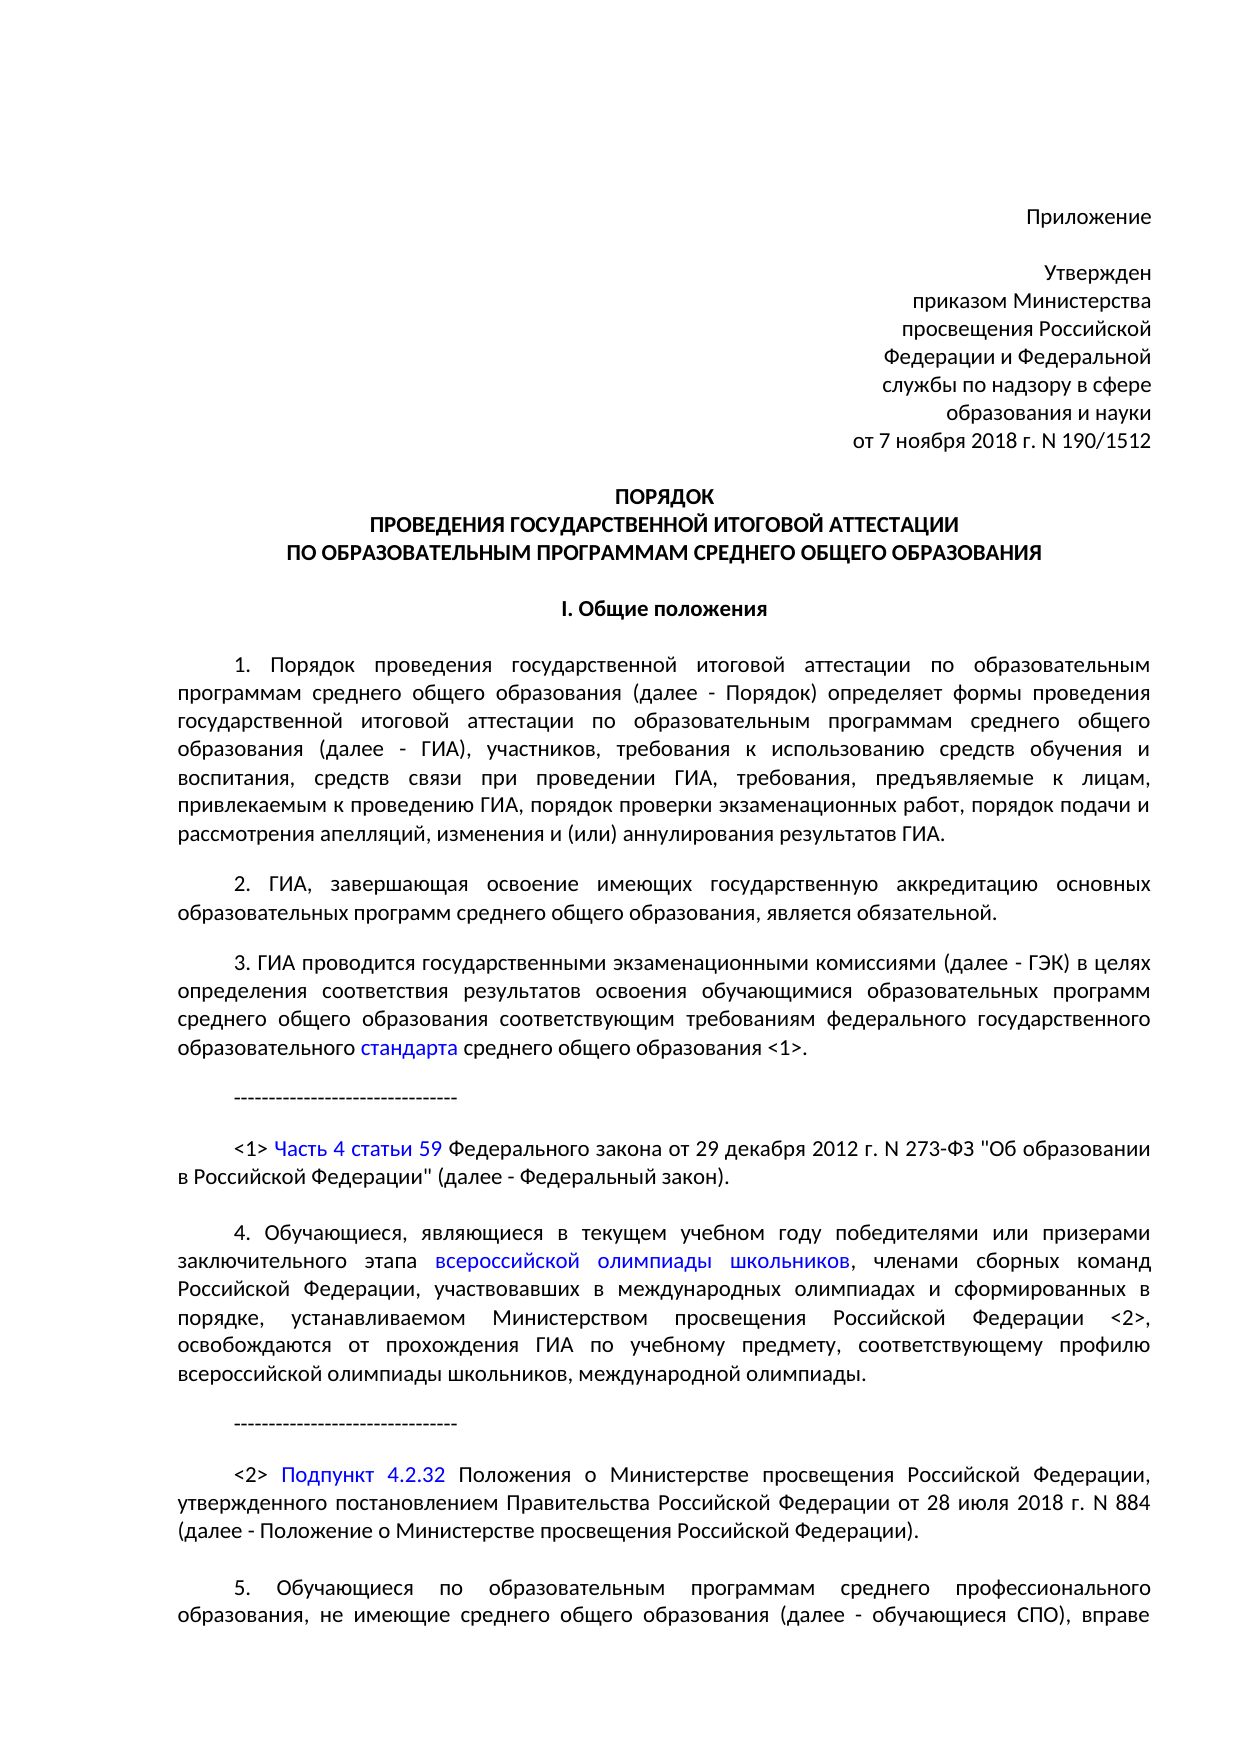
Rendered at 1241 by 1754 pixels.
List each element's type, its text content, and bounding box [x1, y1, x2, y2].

text службы по надзору в сфере [177, 370, 1152, 398]
title ПО ОБРАЗОВАТЕЛЬНЫМ ПРОГРАММАМ СРЕДНЕГО ОБЩЕГО ОБРАЗОВАНИЯ [177, 538, 1152, 566]
text от 7 ноября 2018 г. N 190/1512 [177, 426, 1152, 454]
text -------------------------------- [177, 1409, 1152, 1438]
text 4. Обучающиеся, являющиеся в текущем учебном году победителями или призерами заключительного этапа всероссийской олимпиады школьников, членами сборных команд Российской Федерации, участвовавших в международных олимпиадах и сформированных в порядке, устанавливаемом Министерством просвещения Российской Федерации <2>, освобождаются от прохождения ГИА по учебному предмету, соответствующему профилю всероссийской олимпиады школьников, международной олимпиады. [177, 1218, 1152, 1387]
text 3. ГИА проводится государственными экзаменационными комиссиями (далее - ГЭК) в целях определения соответствия результатов освоения обучающимися образовательных программ среднего общего образования соответствующим требованиям федерального государственного образовательного стандарта среднего общего образования <1>. [177, 948, 1152, 1061]
title I. Общие положения [177, 594, 1152, 622]
text Федерации и Федеральной [177, 342, 1152, 370]
text 2. ГИА, завершающая освоение имеющих государственную аккредитацию основных образовательных программ среднего общего образования, является обязательной. [177, 869, 1152, 926]
text <2> Подпункт 4.2.32 Положения о Министерстве просвещения Российской Федерации, утвержденного постановлением Правительства Российской Федерации от 28 июля 2018 г. N 884 (далее - Положение о Министерстве просвещения Российской Федерации). [177, 1461, 1152, 1544]
text Утвержден [177, 258, 1152, 286]
title ПОРЯДОК [177, 482, 1152, 510]
title ПРОВЕДЕНИЯ ГОСУДАРСТВЕННОЙ ИТОГОВОЙ АТТЕСТАЦИИ [177, 510, 1152, 538]
text 1. Порядок проведения государственной итоговой аттестации по образовательным программам среднего общего образования (далее - Порядок) определяет формы проведения государственной итоговой аттестации по образовательным программам среднего общего образования (далее - ГИА), участников, требования к использованию средств обучения и воспитания, средств связи при проведении ГИА, требования, предъявляемые к лицам, привлекаемым к проведению ГИА, порядок проверки экзаменационных работ, порядок подачи и рассмотрения апелляций, изменения и (или) аннулирования результатов ГИА. [177, 651, 1152, 847]
text -------------------------------- [177, 1083, 1152, 1112]
text просвещения Российской [177, 314, 1152, 342]
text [177, 1573, 1152, 1629]
text приказом Министерства [177, 286, 1152, 314]
text Приложение [177, 202, 1152, 230]
text образования и науки [177, 398, 1152, 426]
text <1> Часть 4 статьи 59 Федерального закона от 29 декабря 2012 г. N 273-ФЗ "Об образовании в Российской Федерации" (далее - Федеральный закон). [177, 1134, 1152, 1191]
